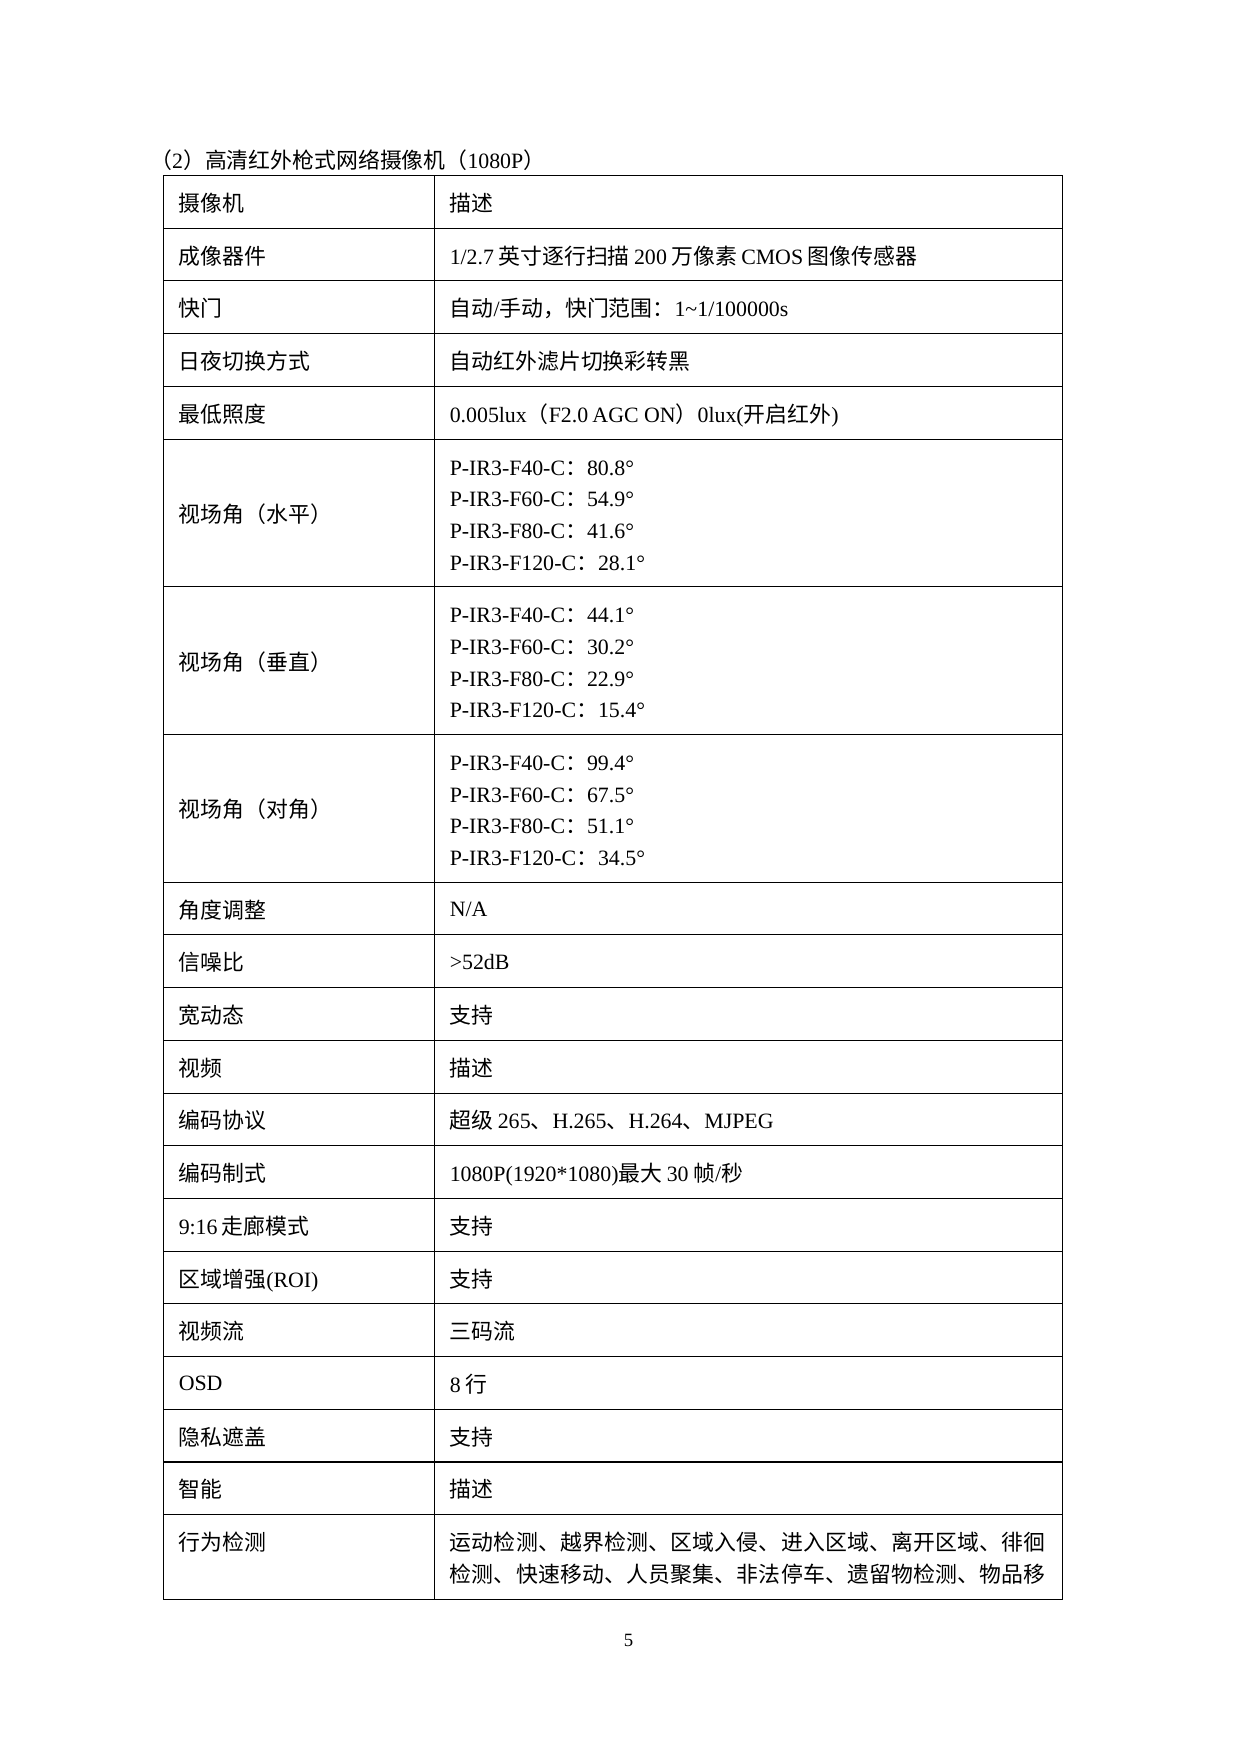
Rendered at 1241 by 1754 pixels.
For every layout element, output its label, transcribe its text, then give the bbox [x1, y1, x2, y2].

table_cell 描述 [435, 1041, 1062, 1092]
table_cell 9:16走廊模式 [164, 1199, 434, 1251]
table_cell 0.005lux（F2.0 AGC ON）0lux(开启红外) [435, 387, 1062, 438]
text （2）高清红外枪式网络摄像机（1080P） [150, 143, 1106, 175]
table_cell 支持 [435, 1199, 1062, 1251]
table_cell 1080P(1920*1080)最大30帧/秒 [435, 1146, 1062, 1198]
table_cell P-IR3-F40-C：80.8° P-IR3-F60-C：54.9° P-IR3-F80-C：41.6° P-IR3-F120-C：28.1° [435, 440, 1062, 586]
table_header 摄像机 [164, 176, 434, 228]
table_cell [435, 1515, 1062, 1598]
table_cell 日夜切换方式 [164, 334, 434, 386]
table_cell P-IR3-F40-C：99.4° P-IR3-F60-C：67.5° P-IR3-F80-C：51.1° P-IR3-F120-C：34.5° [435, 735, 1062, 882]
table_cell 三码流 [435, 1304, 1062, 1356]
table_cell 角度调整 [164, 883, 434, 934]
table_cell 支持 [435, 988, 1062, 1040]
table_cell 视场角（对角） [164, 735, 434, 882]
table_cell 超级265、H.265、H.264、MJPEG [435, 1094, 1062, 1145]
table_header 描述 [435, 176, 1062, 228]
table_cell OSD [164, 1357, 434, 1409]
table_cell P-IR3-F40-C：44.1° P-IR3-F60-C：30.2° P-IR3-F80-C：22.9° P-IR3-F120-C：15.4° [435, 587, 1062, 734]
table_cell 最低照度 [164, 387, 434, 438]
table_cell 成像器件 [164, 229, 434, 280]
table_cell 编码制式 [164, 1146, 434, 1198]
table_cell 信噪比 [164, 935, 434, 987]
table_cell 视频 [164, 1041, 434, 1092]
table_cell 视频流 [164, 1304, 434, 1356]
table_cell 隐私遮盖 [164, 1410, 434, 1461]
table_cell 自动/手动，快门范围：1~1/100000s [435, 281, 1062, 333]
table_cell 编码协议 [164, 1094, 434, 1145]
table_cell 描述 [435, 1463, 1062, 1514]
table_cell 8行 [435, 1357, 1062, 1409]
table_cell 支持 [435, 1252, 1062, 1303]
table_cell 行为检测 [164, 1515, 434, 1598]
table_cell 自动红外滤片切换彩转黑 [435, 334, 1062, 386]
table_cell 视场角（水平） [164, 440, 434, 586]
table_cell 智能 [164, 1463, 434, 1514]
table_cell N/A [435, 883, 1062, 934]
table_cell >52dB [435, 935, 1062, 987]
table_cell 支持 [435, 1410, 1062, 1461]
table_cell 快门 [164, 281, 434, 333]
table_cell 宽动态 [164, 988, 434, 1040]
table_cell 视场角（垂直） [164, 587, 434, 734]
table_cell 1/2.7英寸逐行扫描200万像素CMOS图像传感器 [435, 229, 1062, 280]
table_cell 区域增强(ROI) [164, 1252, 434, 1303]
